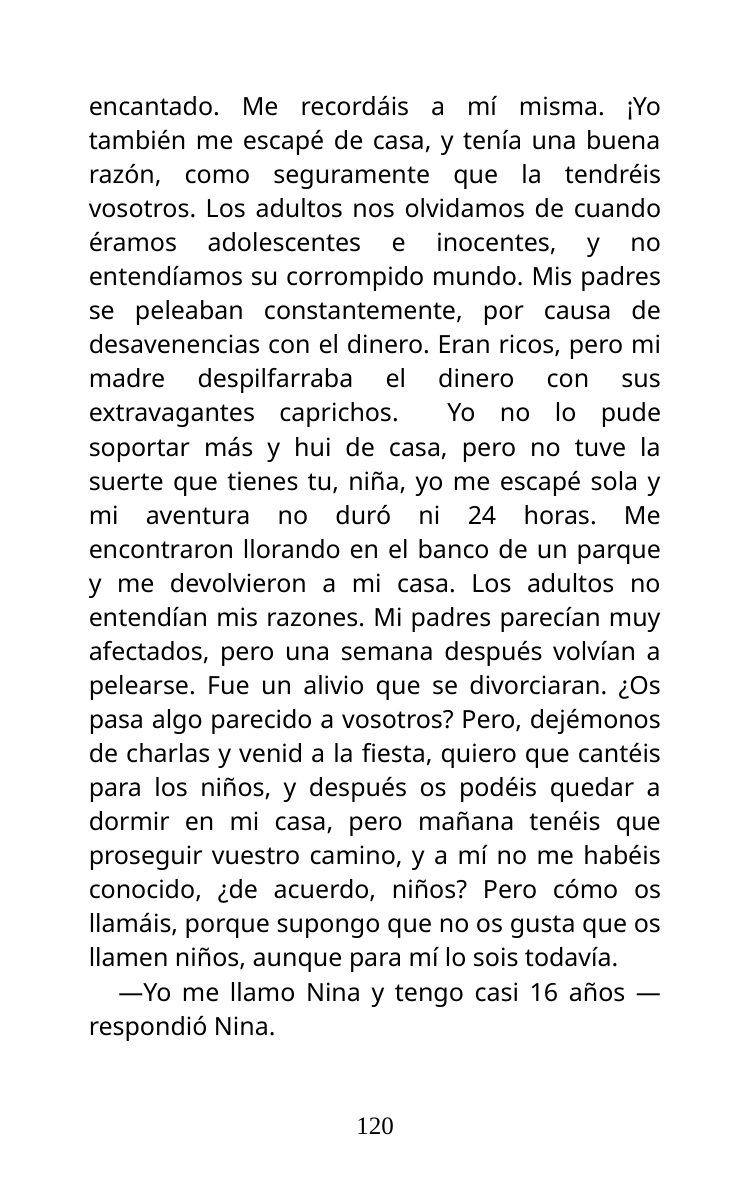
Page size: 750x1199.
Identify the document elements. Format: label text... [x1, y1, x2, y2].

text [88, 88, 661, 974]
text —Yo me llamo Nina y tengo casi 16 años —respondió Nina. [88, 974, 661, 1042]
